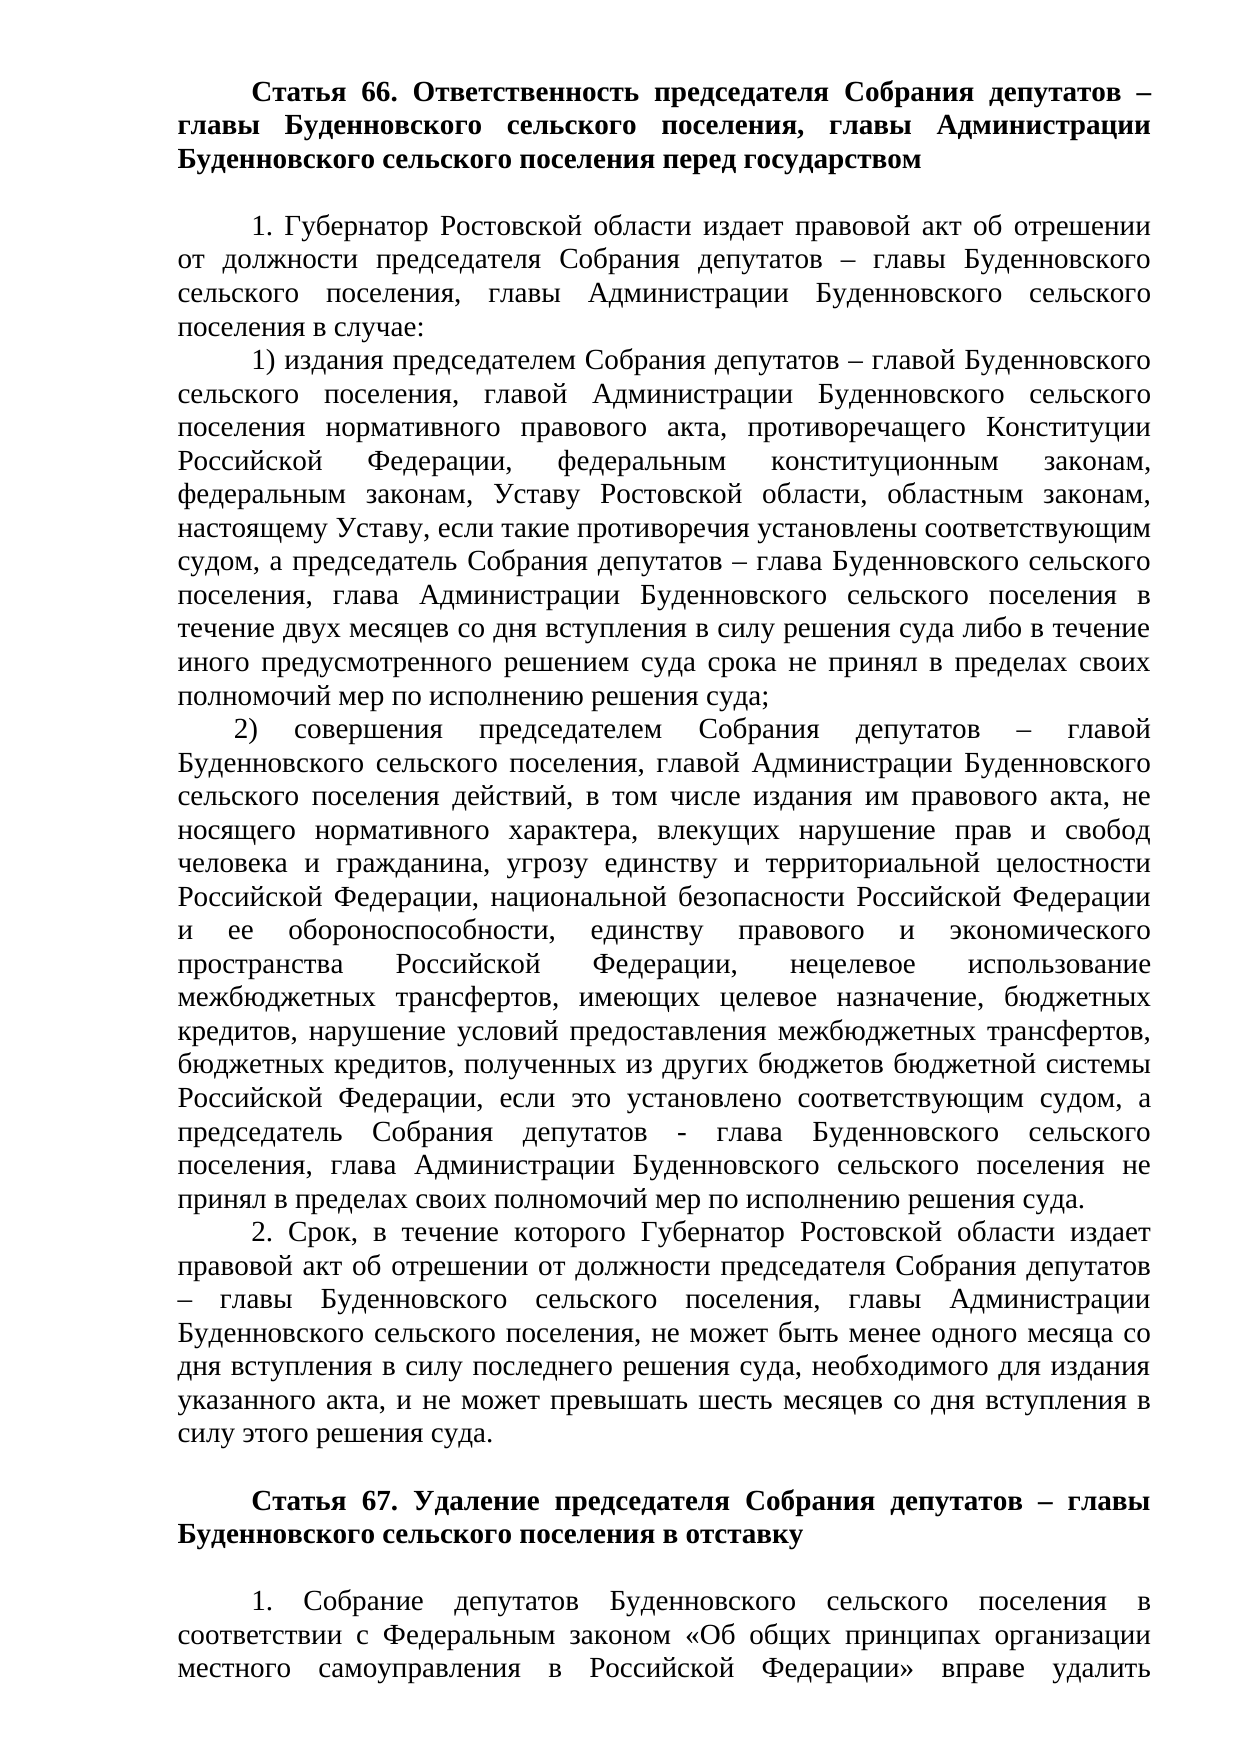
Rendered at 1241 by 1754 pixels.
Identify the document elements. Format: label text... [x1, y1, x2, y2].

text 2. Срок, в течение которого Губернатор Ростовской области издает правовой акт об отрешении от должности председателя Собрания депутатов – главы Буденновского сельского поселения, главы Администрации Буденновского сельского поселения, не может быть менее одного месяца со дня вступления в силу последнего решения суда, необходимого для издания указанного акта, и не может превышать шесть месяцев со дня вступления в силу этого решения суда. [177, 1214, 1152, 1449]
text 1. Губернатор Ростовской области издает правовой акт об отрешении от должности председателя Собрания депутатов – главы Буденновского сельского поселения, главы Администрации Буденновского сельского поселения в случае: [177, 208, 1152, 342]
text Статья 66. Ответственность председателя Собрания депутатов – главы Буденновского сельского поселения, главы Администрации Буденновского сельского поселения перед государством [177, 74, 1152, 174]
text 1) издания председателем Собрания депутатов – главой Буденновского сельского поселения, главой Администрации Буденновского сельского поселения нормативного правового акта, противоречащего Конституции Российской Федерации, федеральным конституционным законам, федеральным законам, Уставу Ростовской области, областным законам, настоящему Уставу, если такие противоречия установлены соответствующим судом, а председатель Собрания депутатов – глава Буденновского сельского поселения, глава Администрации Буденновского сельского поселения в течение двух месяцев со дня вступления в силу решения суда либо в течение иного предусмотренного решением суда срока не принял в пределах своих полномочий мер по исполнению решения суда; [177, 342, 1152, 711]
text 2) совершения председателем Собрания депутатов – главой Буденновского сельского поселения, главой Администрации Буденновского сельского поселения действий, в том числе издания им правового акта, не носящего нормативного характера, влекущих нарушение прав и свобод человека и гражданина, угрозу единству и территориальной целостности Российской Федерации, национальной безопасности Российской Федерации и ее обороноспособности, единству правового и экономического пространства Российской Федерации, нецелевое использование межбюджетных трансфертов, имеющих целевое назначение, бюджетных кредитов, нарушение условий предоставления межбюджетных трансфертов, бюджетных кредитов, полученных из других бюджетов бюджетной системы Российской Федерации, если это установлено соответствующим судом, а председатель Собрания депутатов - глава Буденновского сельского поселения, глава Администрации Буденновского сельского поселения не принял в пределах своих полномочий мер по исполнению решения суда. [177, 711, 1152, 1214]
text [177, 1583, 1152, 1684]
text Статья 67. Удаление председателя Собрания депутатов – главы Буденновского сельского поселения в отставку [177, 1483, 1152, 1550]
